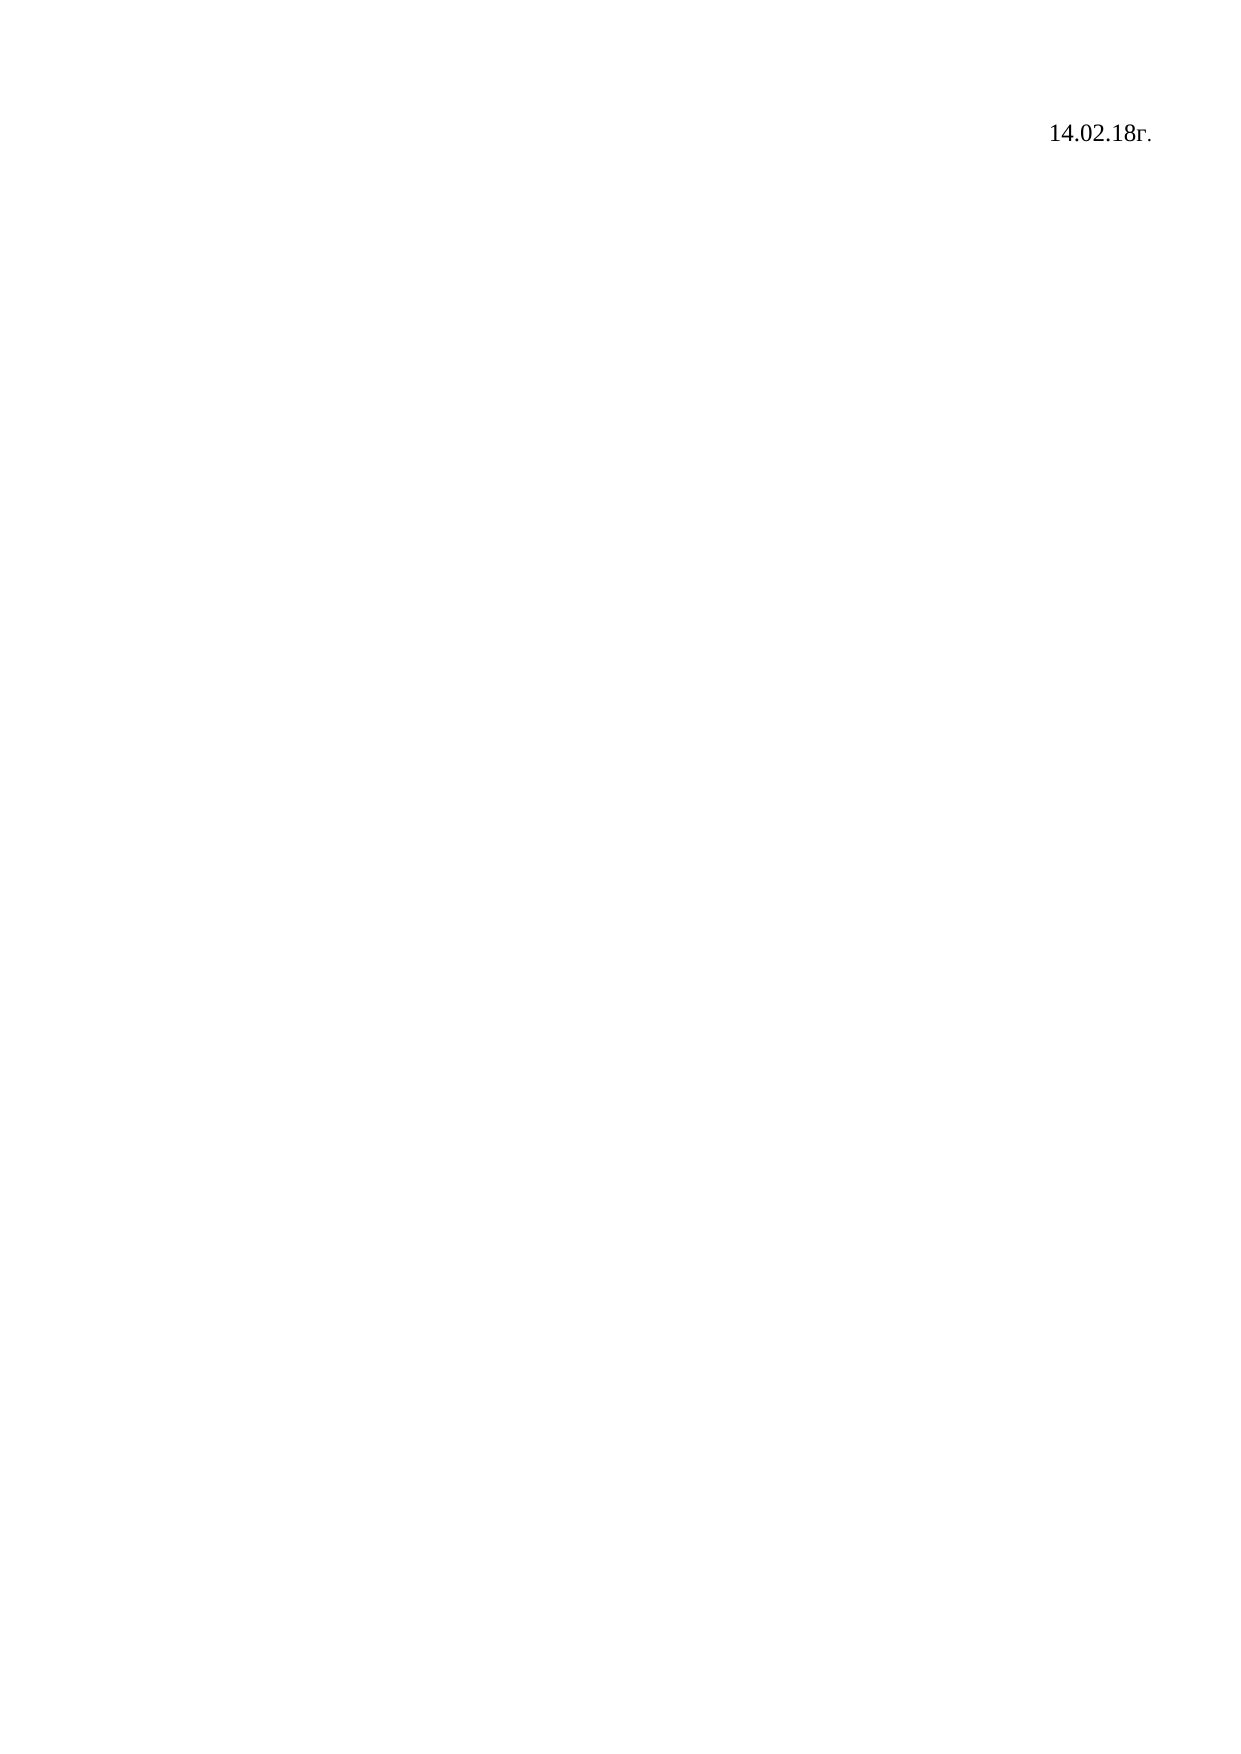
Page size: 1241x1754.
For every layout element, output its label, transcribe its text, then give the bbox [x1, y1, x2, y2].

text 14.02.18г. [177, 118, 1152, 147]
